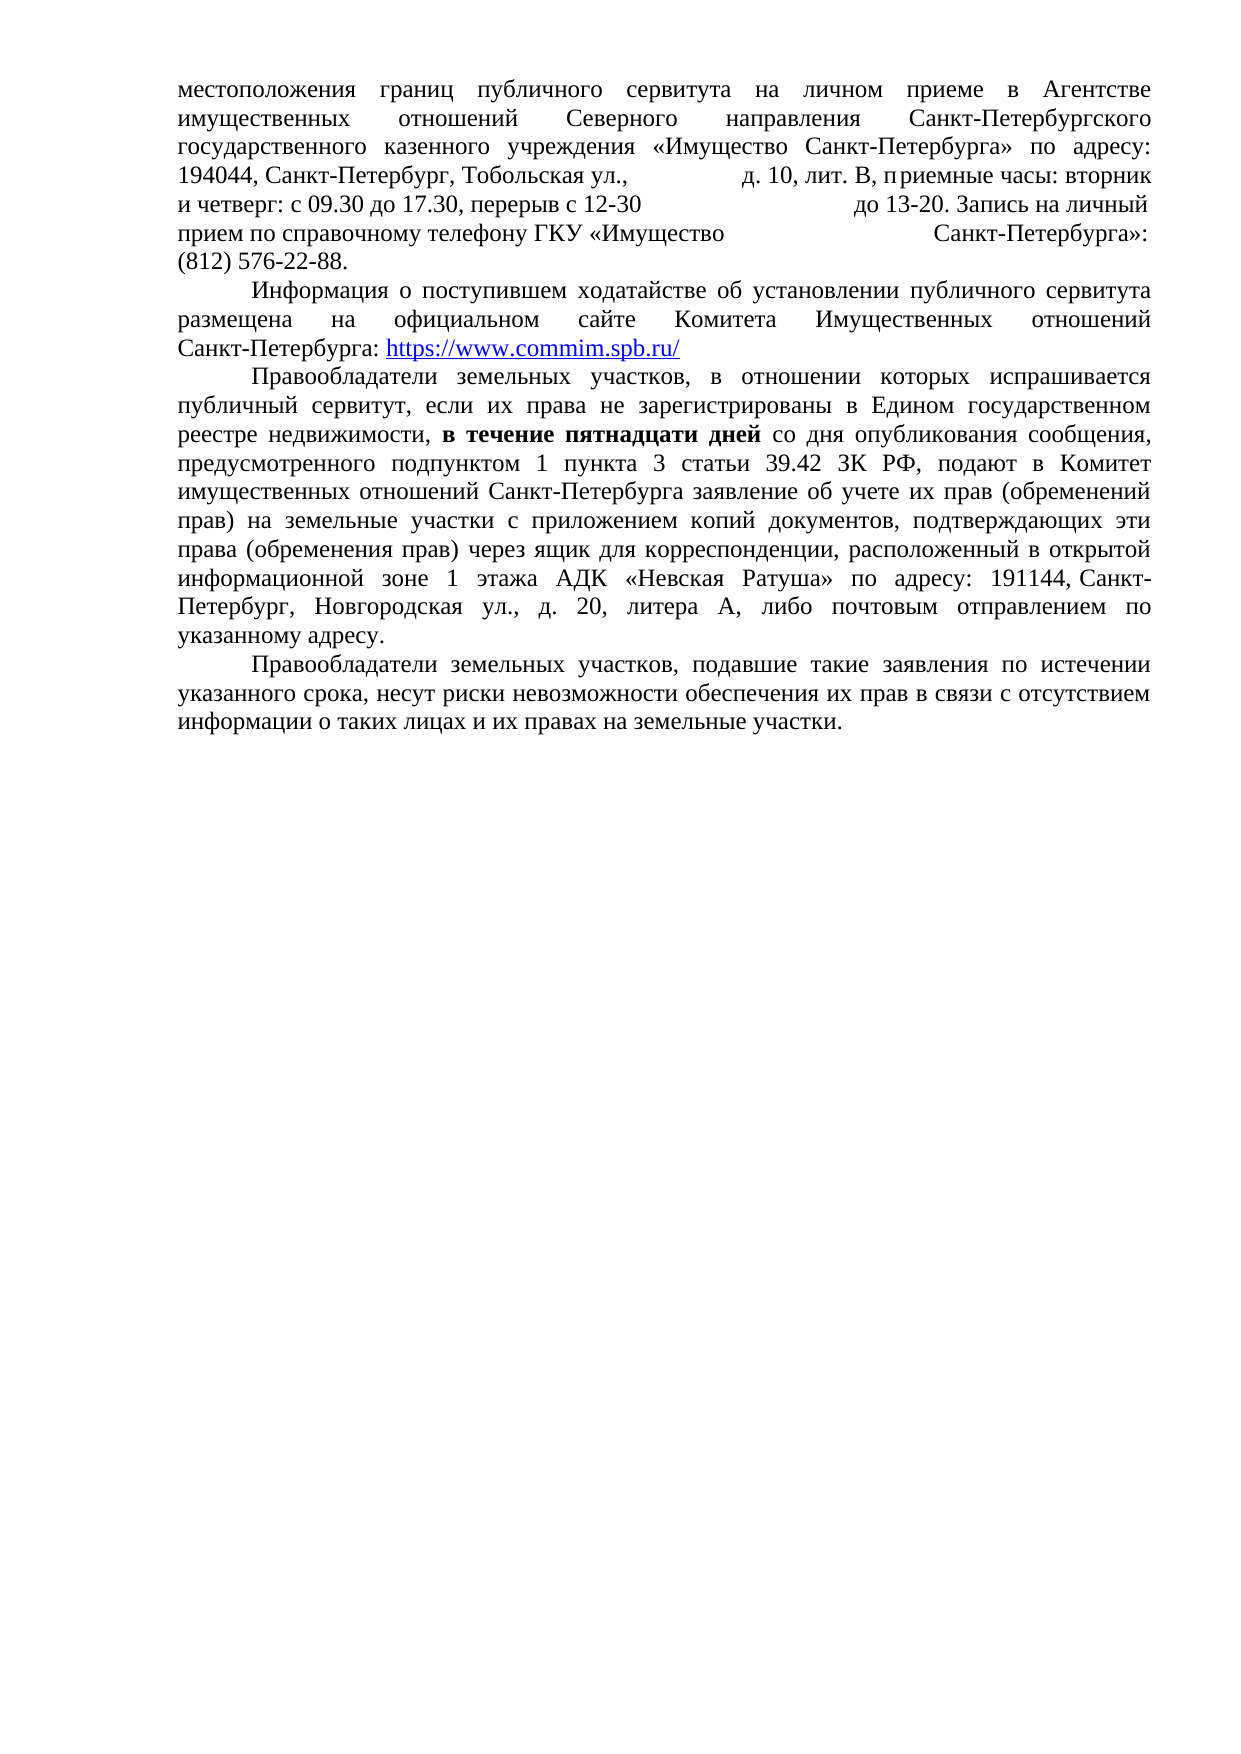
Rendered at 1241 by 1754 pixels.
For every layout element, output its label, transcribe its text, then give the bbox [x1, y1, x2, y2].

text Правообладатели земельных участков, подавшие такие заявления по истечении указанного срока, несут риски невозможности обеспечения их прав в связи с отсутствием информации о таких лицах и их правах на земельные участки. [177, 649, 1152, 735]
text Информация о поступившем ходатайстве об установлении публичного сервитута размещена на официальном сайте Комитета Имущественных отношений Санкт-Петербурга: https://www.commim.spb.ru/ [177, 275, 1152, 361]
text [177, 74, 1152, 275]
text Правообладатели земельных участков, в отношении которых испрашивается публичный сервитут, если их права не зарегистрированы в Едином государственном реестре недвижимости, в течение пятнадцати дней со дня опубликования сообщения, предусмотренного подпунктом 1 пункта 3 статьи 39.42 ЗК РФ, подают в Комитет имущественных отношений Санкт-Петербурга заявление об учете их прав (обременений прав) на земельные участки с приложением копий документов, подтверждающих эти права (обременения прав) через ящик для корреспонденции, расположенный в открытой информационной зоне 1 этажа АДК «Невская Ратуша» по адресу: 191144, Санкт-Петербург, Новгородская ул., д. 20, литера А, либо почтовым отправлением по указанному адресу. [177, 361, 1152, 649]
